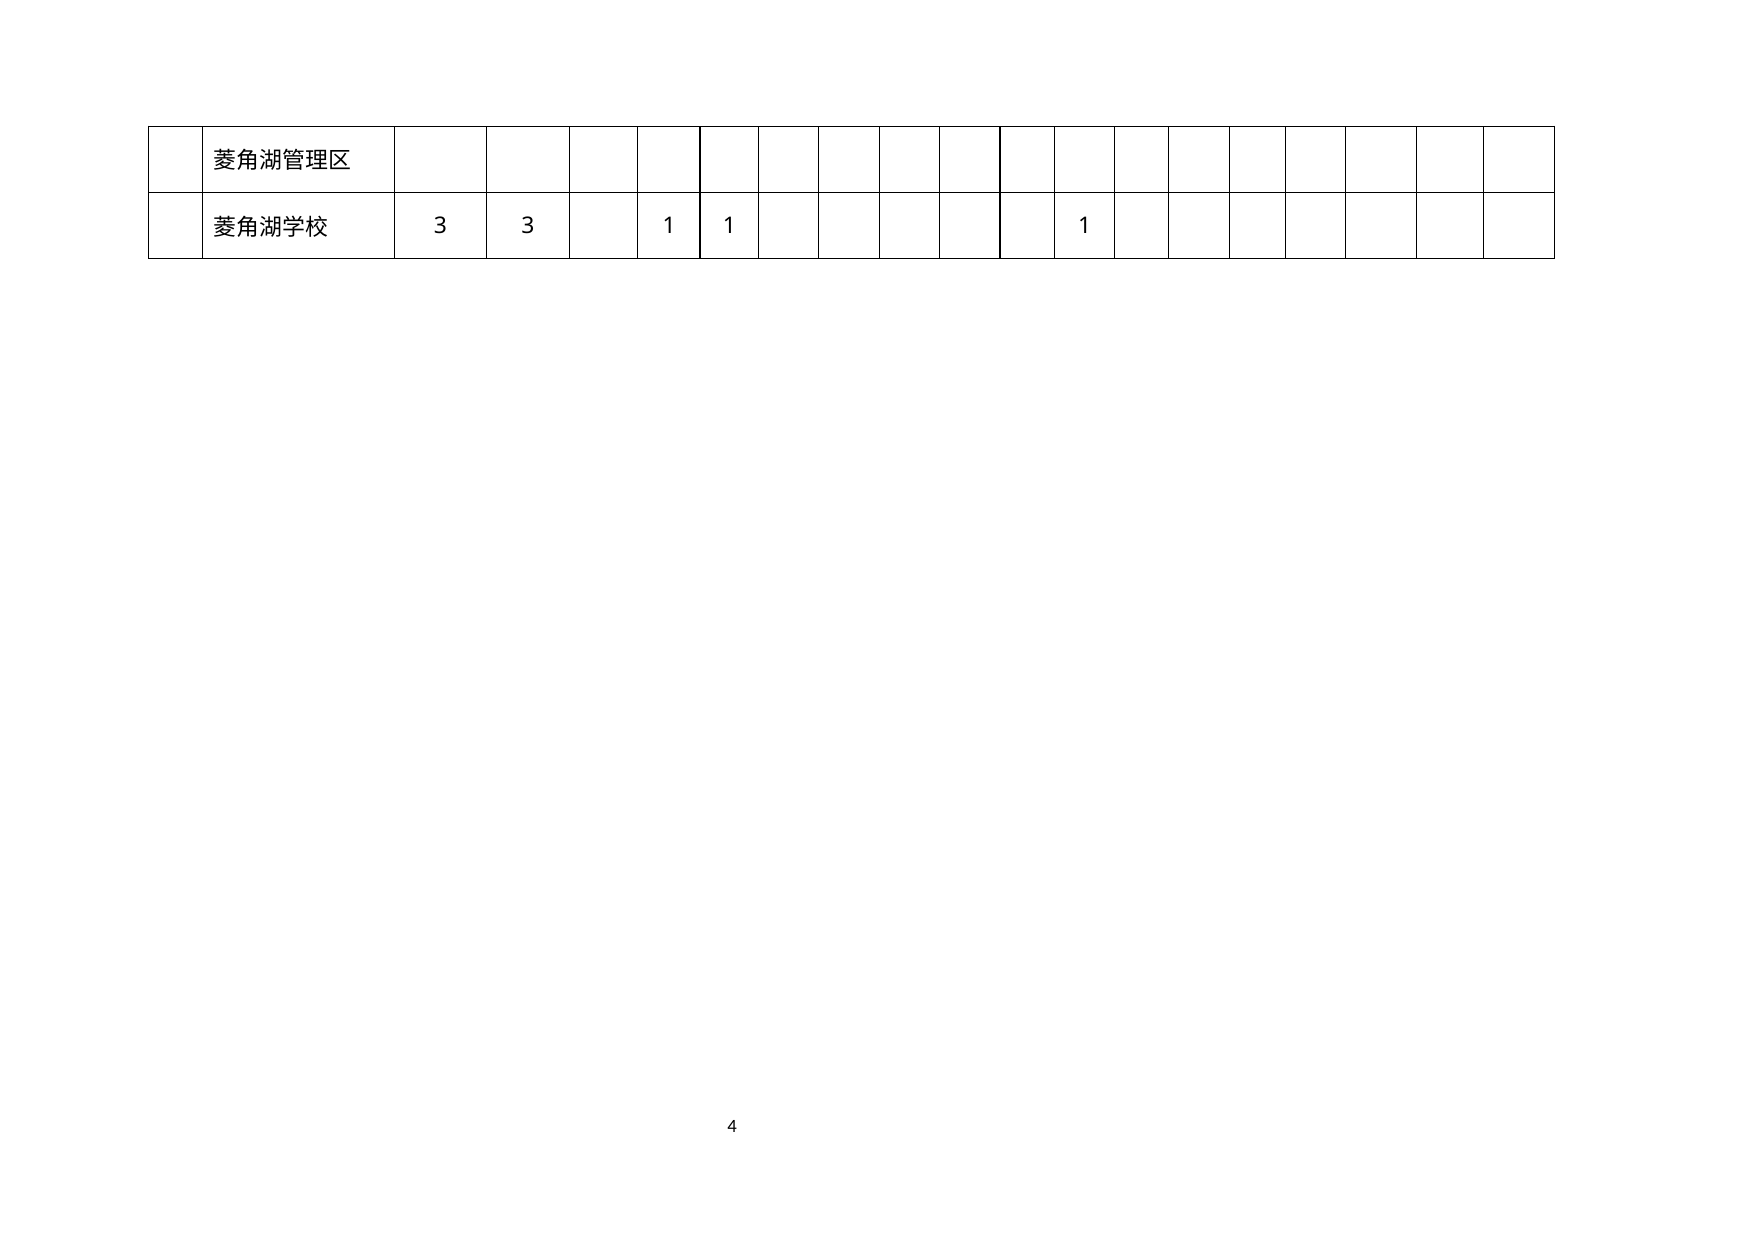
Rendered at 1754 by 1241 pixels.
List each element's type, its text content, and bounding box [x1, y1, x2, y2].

table_cell 3 [487, 193, 569, 258]
table_cell [570, 127, 637, 192]
table_cell [1001, 193, 1054, 258]
table_cell 菱角湖管理区 [203, 127, 394, 192]
table_cell [1417, 127, 1483, 192]
table_cell [1230, 127, 1285, 192]
table_cell [395, 127, 486, 192]
table_cell [1484, 127, 1554, 192]
table_cell 1 [638, 193, 699, 258]
table_cell 1 [701, 193, 758, 258]
table_cell 1 [1055, 193, 1114, 258]
table_cell [1001, 127, 1054, 192]
table_cell [1286, 127, 1345, 192]
table_cell [1484, 193, 1554, 258]
table_cell [940, 193, 999, 258]
table_cell [880, 193, 939, 258]
table_cell [1115, 127, 1168, 192]
table_cell [819, 127, 879, 192]
table_cell [940, 127, 999, 192]
table_cell [149, 193, 202, 258]
table_cell [1417, 193, 1483, 258]
table_cell [701, 127, 758, 192]
table_cell [487, 127, 569, 192]
table_cell [149, 127, 202, 192]
table_cell 菱角湖学校 [203, 193, 394, 258]
table_cell [880, 127, 939, 192]
table_cell [570, 193, 637, 258]
table_cell [1169, 193, 1229, 258]
table_cell [1230, 193, 1285, 258]
table_cell [819, 193, 879, 258]
table_cell [1286, 193, 1345, 258]
table_cell [1346, 193, 1416, 258]
table_cell [1115, 193, 1168, 258]
table_cell [759, 193, 818, 258]
table_cell [759, 127, 818, 192]
table_cell [1346, 127, 1416, 192]
table_cell [1055, 127, 1114, 192]
table_cell [1169, 127, 1229, 192]
table_cell [638, 127, 699, 192]
table_cell 3 [395, 193, 486, 258]
